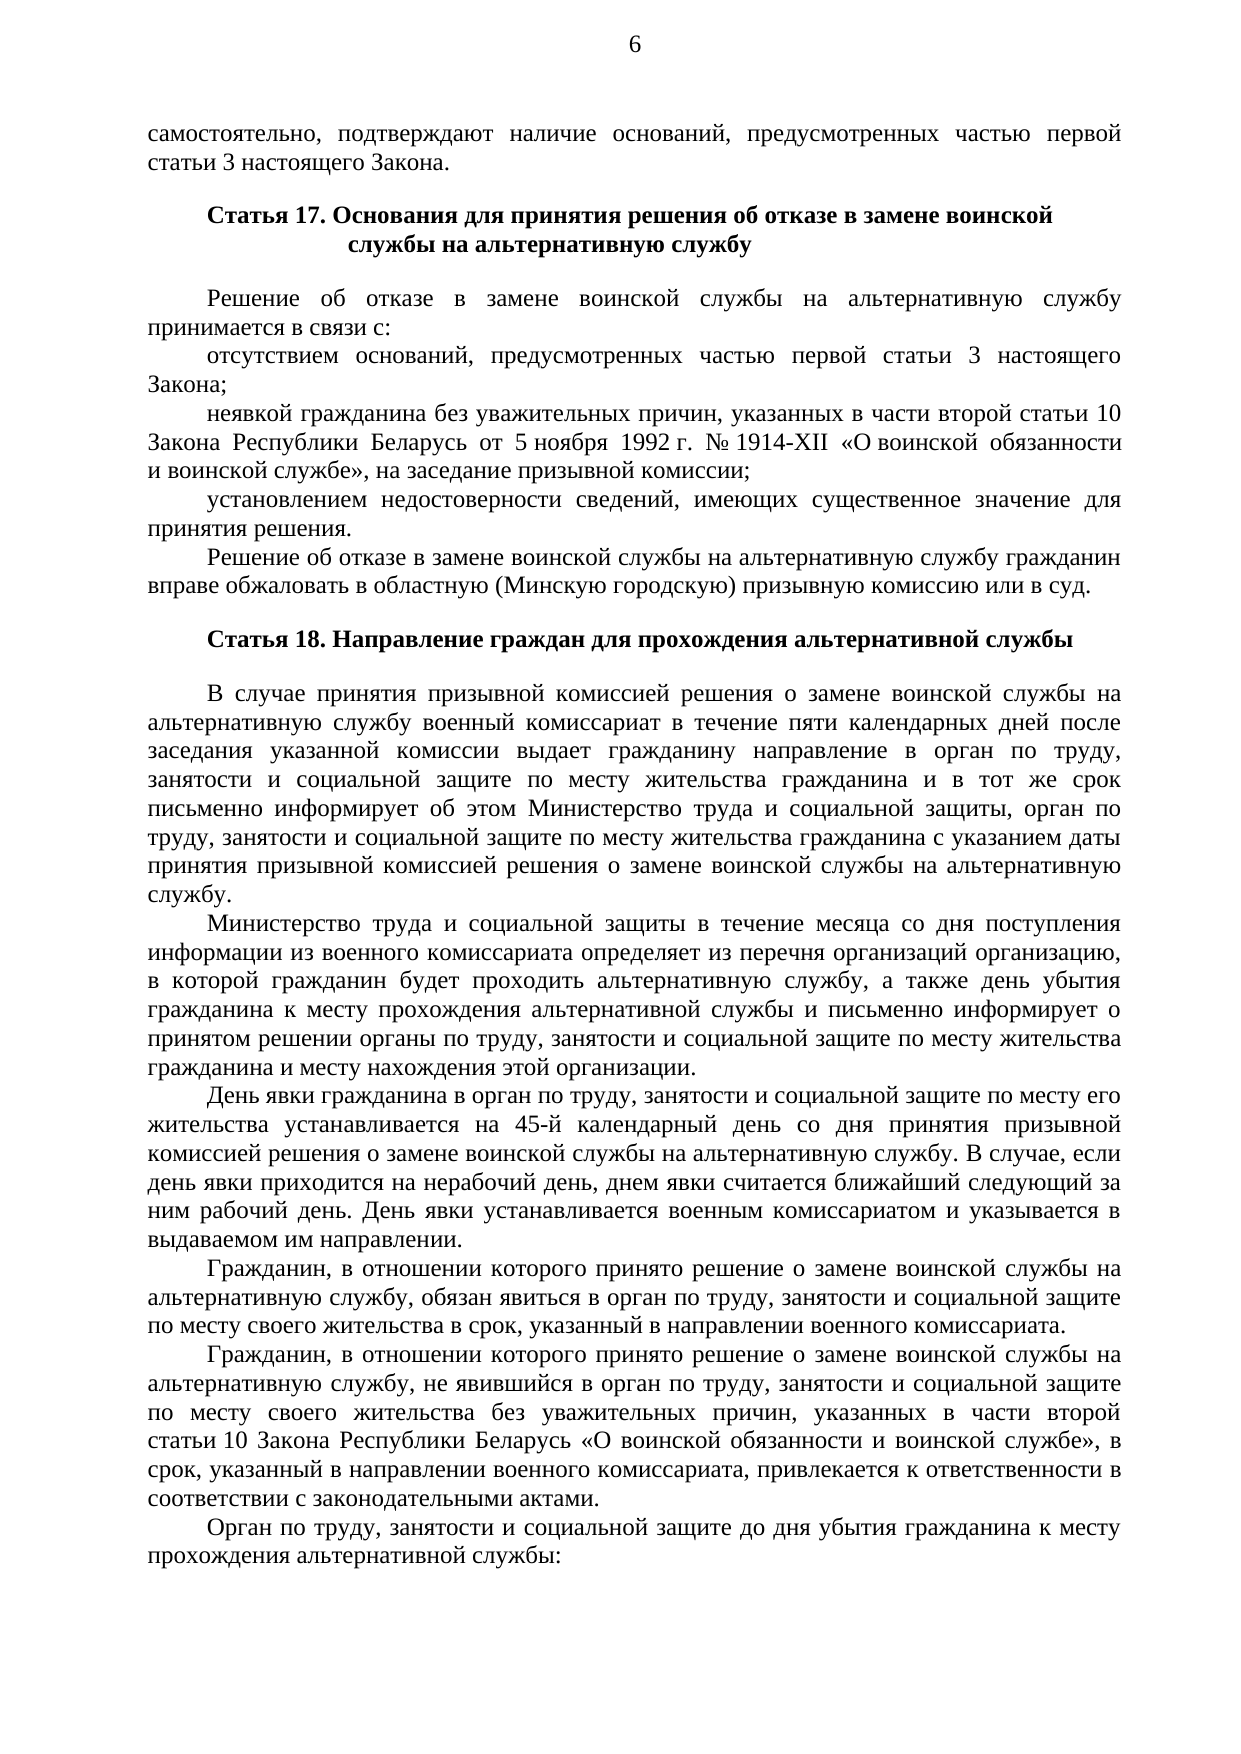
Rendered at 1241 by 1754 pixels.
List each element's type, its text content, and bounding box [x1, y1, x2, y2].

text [147, 118, 1122, 176]
text Гражданин, в отношении которого принято решение о замене воинской службы на альтернативную службу, не явившийся в орган по труду, занятости и социальной защите по месту своего жительства без уважительных причин, указанных в части второй статьи 10 Закона Республики Беларусь «О воинской обязанности и воинской службе», в срок, указанный в направлении военного комиссариата, привлекается к ответственности в соответствии с законодательными актами. [147, 1339, 1122, 1512]
text Гражданин, в отношении которого принято решение о замене воинской службы на альтернативную службу, обязан явиться в орган по труду, занятости и социальной защите по месту своего жительства в срок, указанный в направлении военного комиссариата. [147, 1253, 1122, 1339]
text Орган по труду, занятости и социальной защите до дня убытия гражданина к месту прохождения альтернативной службы: [147, 1512, 1122, 1569]
text Министерство труда и социальной защиты в течение месяца со дня поступления информации из военного комиссариата определяет из перечня организаций организацию, в которой гражданин будет проходить альтернативную службу, а также день убытия гражданина к месту прохождения альтернативной службы и письменно информирует о принятом решении органы по труду, занятости и социальной защите по месту жительства гражданина и месту нахождения этой организации. [147, 908, 1122, 1081]
text Статья 17. Основания для принятия решения об отказе в замене воинской службы на альтернативную службу [207, 201, 1122, 258]
text В случае принятия призывной комиссией решения о замене воинской службы на альтернативную службу военный комиссариат в течение пяти календарных дней после заседания указанной комиссии выдает гражданину направление в орган по труду, занятости и социальной защите по месту жительства гражданина и в тот же срок письменно информирует об этом Министерство труда и социальной защиты, орган по труду, занятости и социальной защите по месту жительства гражданина с указанием даты принятия призывной комиссией решения о замене воинской службы на альтернативную службу. [147, 678, 1122, 908]
text Решение об отказе в замене воинской службы на альтернативную службу принимается в связи с: [147, 283, 1122, 341]
text установлением недостоверности сведений, имеющих существенное значение для принятия решения. [147, 484, 1122, 542]
text Статья 18. Направление граждан для прохождения альтернативной службы [207, 624, 1122, 653]
text неявкой гражданина без уважительных причин, указанных в части второй статьи 10 Закона Республики Беларусь от 5 ноября 1992 г. № 1914-XII «О воинской обязанности и воинской службе», на заседание призывной комиссии; [147, 398, 1122, 484]
text Решение об отказе в замене воинской службы на альтернативную службу гражданин вправе обжаловать в областную (Минскую городскую) призывную комиссию или в суд. [147, 542, 1122, 599]
text отсутствием оснований, предусмотренных частью первой статьи 3 настоящего Закона; [147, 341, 1122, 398]
text День явки гражданина в орган по труду, занятости и социальной защите по месту его жительства устанавливается на 45-й календарный день со дня принятия призывной комиссией решения о замене воинской службы на альтернативную службу. В случае, если день явки приходится на нерабочий день, днем явки считается ближайший следующий за ним рабочий день. День явки устанавливается военным комиссариатом и указывается в выдаваемом им направлении. [147, 1081, 1122, 1253]
